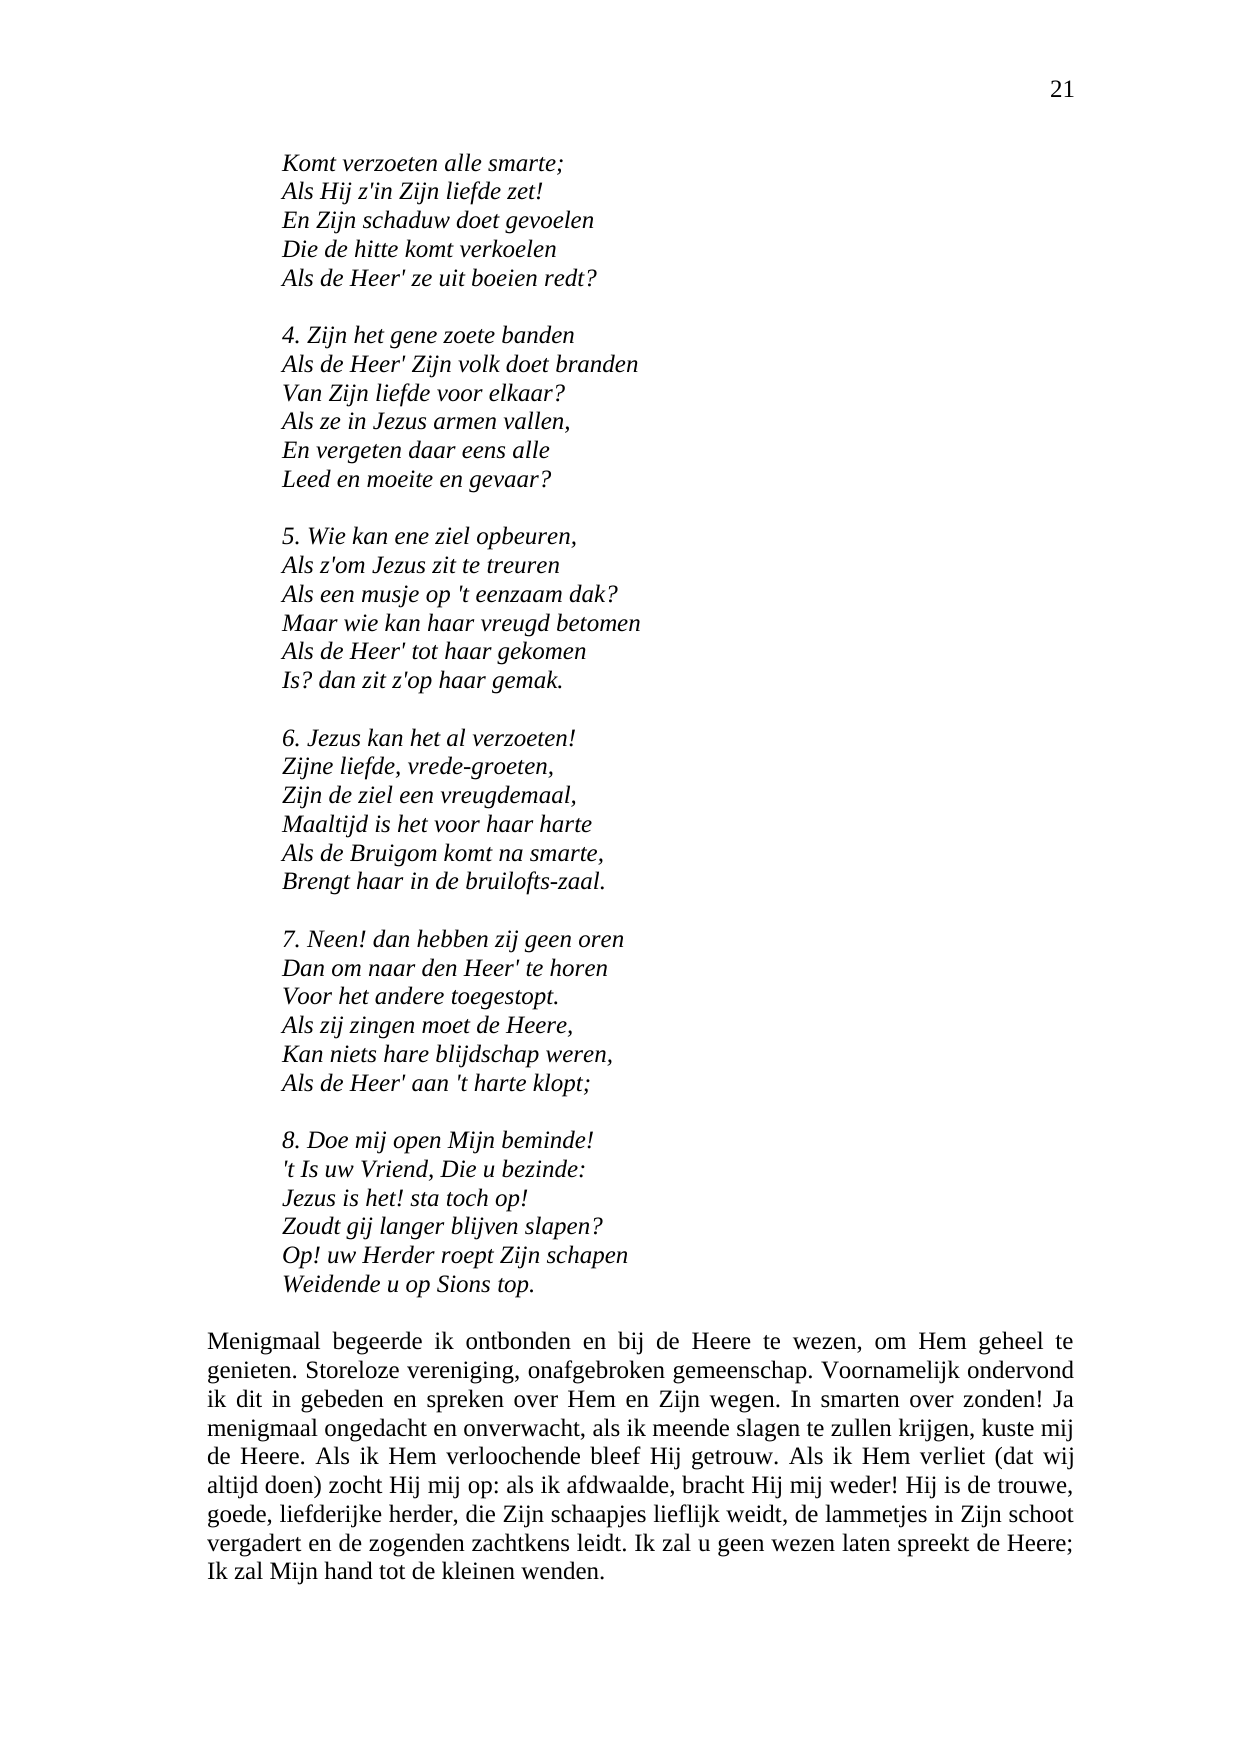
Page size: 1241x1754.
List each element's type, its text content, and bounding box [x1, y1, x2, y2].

text Op! uw Herder roept Zijn schapen [282, 1240, 1075, 1269]
text Brengt haar in de bruilofts-zaal. [282, 866, 1075, 895]
text 7. Neen! dan hebben zij geen oren [282, 924, 1075, 953]
text 4. Zijn het gene zoete banden [282, 320, 1075, 349]
text Als Hij z'in Zijn liefde zet! [282, 176, 1075, 205]
text Als de Heer' Zijn volk doet branden [282, 349, 1075, 378]
text Van Zijn liefde voor elkaar? [282, 378, 1075, 406]
text Jezus is het! sta toch op! [282, 1183, 1075, 1211]
text Leed en moeite en gevaar? [282, 464, 1075, 493]
text Voor het andere toegestopt. [282, 981, 1075, 1010]
text 8. Doe mij open Mijn beminde! [282, 1125, 1075, 1154]
text Weidende u op Sions top. [282, 1269, 1075, 1298]
text Kan niets hare blijdschap weren, [282, 1039, 1075, 1068]
text Menigmaal begeerde ik ontbonden en bij de Heere te wezen, om Hem geheel te genieten. Storeloze vereniging, onafgebroken gemeenschap. Voornamelijk ondervond ik dit in gebeden en spreken over Hem en Zijn wegen. In smarten over zonden! Ja menigmaal ongedacht en onverwacht, als ik meende slagen te zullen krijgen, kuste mij de Heere. Als ik Hem verloochende bleef Hij getrouw. Als ik Hem verliet (dat wij altijd doen) zocht Hij mij op: als ik afdwaalde, bracht Hij mij weder! Hij is de trouwe, goede, liefderijke herder, die Zijn schaapjes lieflijk weidt, de lammetjes in Zijn schoot vergadert en de zogenden zachtkens leidt. Ik zal u geen wezen laten spreekt de Heere; Ik zal Mijn hand tot de kleinen wenden. [207, 1326, 1075, 1585]
text En vergeten daar eens alle [282, 435, 1075, 464]
text 6. Jezus kan het al verzoeten! [282, 723, 1075, 751]
text Maar wie kan haar vreugd betomen [282, 608, 1075, 636]
text Als de Heer' ze uit boeien redt? [282, 263, 1075, 291]
text Als zij zingen moet de Heere, [282, 1010, 1075, 1039]
text Die de hitte komt verkoelen [282, 234, 1075, 263]
text Zijne liefde, vrede-groeten, [282, 751, 1075, 780]
text En Zijn schaduw doet gevoelen [282, 205, 1075, 234]
text 't Is uw Vriend, Die u bezinde: [282, 1154, 1075, 1183]
text Dan om naar den Heer' te horen [282, 953, 1075, 981]
text Als ze in Jezus armen vallen, [282, 406, 1075, 435]
text Als de Heer' aan 't harte klopt; [282, 1068, 1075, 1096]
text Komt verzoeten alle smarte; [282, 148, 1075, 176]
text Zijn de ziel een vreugdemaal, [282, 780, 1075, 809]
text Is? dan zit z'op haar gemak. [282, 665, 1075, 694]
text Maaltijd is het voor haar harte [282, 809, 1075, 838]
text Zoudt gij langer blijven slapen? [282, 1211, 1075, 1240]
text Als de Bruigom komt na smarte, [282, 838, 1075, 866]
text Als een musje op 't eenzaam dak? [282, 579, 1075, 608]
text Als z'om Jezus zit te treuren [282, 550, 1075, 579]
text 5. Wie kan ene ziel opbeuren, [282, 521, 1075, 550]
text Als de Heer' tot haar gekomen [282, 636, 1075, 665]
